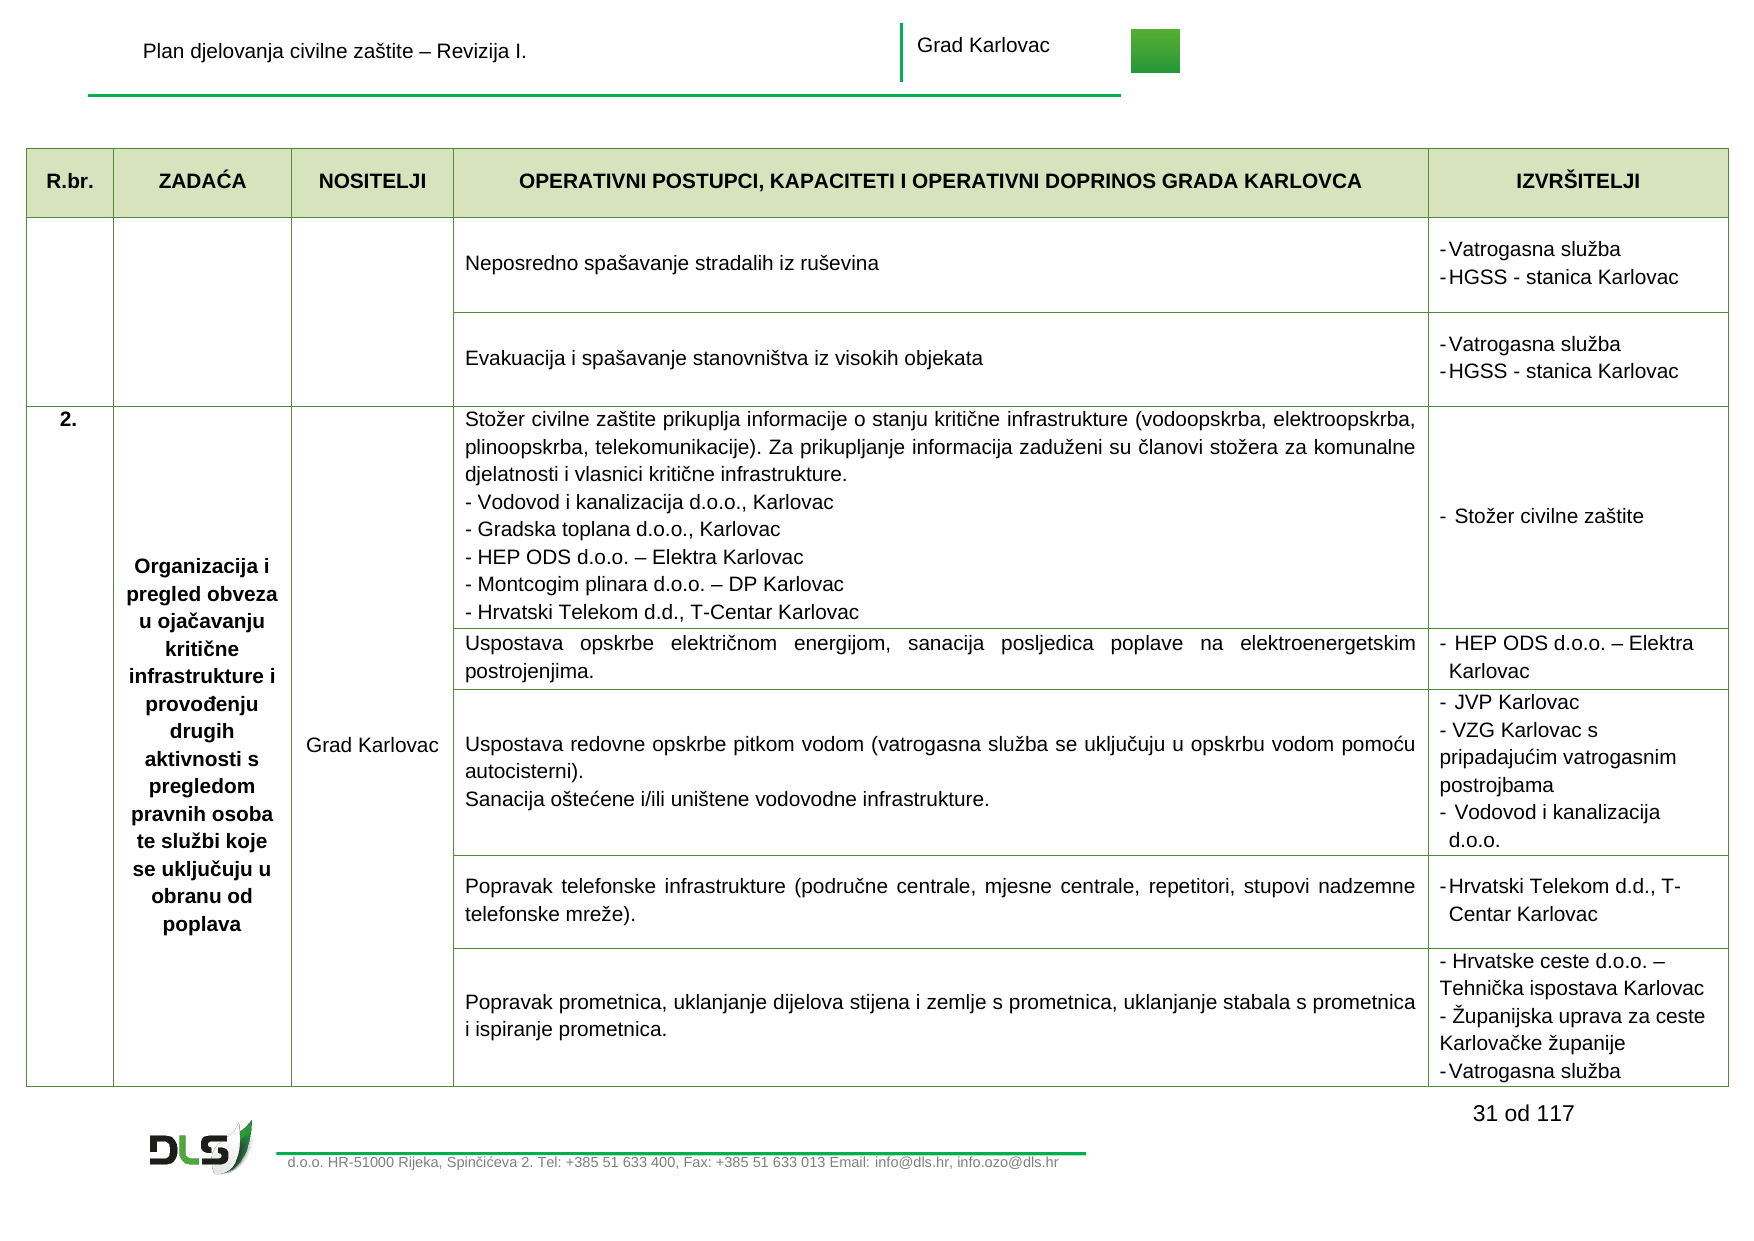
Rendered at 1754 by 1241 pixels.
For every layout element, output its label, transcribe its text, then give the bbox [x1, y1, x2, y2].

table_cell Organizacija i pregled obveza u ojačavanju kritične infrastrukture i provođenju drugih aktivnosti s pregledom pravnih osoba te službi koje se uključuju u obranu od poplava [114, 407, 291, 1086]
table_cell JVP Karlovac - VZG Karlovac s pripadajućim vatrogasnim postrojbama Vodovod i kanalizacija d.o.o. [1429, 690, 1728, 855]
table_cell Uspostava redovne opskrbe pitkom vodom (vatrogasna služba se uključuju u opskrbu vodom pomoću autocisterni). Sanacija oštećene i/ili uništene vodovodne infrastrukture. [454, 690, 1428, 855]
table_header NOSITELJI [292, 149, 453, 217]
table_header R.br. [27, 149, 113, 217]
table_cell Vatrogasna služba HGSS - stanica Karlovac [1429, 218, 1728, 312]
table_cell Stožer civilne zaštite prikuplja informacije o stanju kritične infrastrukture (vodoopskrba, elektroopskrba, plinoopskrba, telekomunikacije). Za prikupljanje informacija zaduženi su članovi stožera za komunalne djelatnosti i vlasnici kritične infrastrukture. - Vodovod i kanalizacija d.o.o., Karlovac - Gradska toplana d.o.o., Karlovac - HEP ODS d.o.o. – Elektra Karlovac - Montcogim plinara d.o.o. – DP Karlovac - Hrvatski Telekom d.d., T-Centar Karlovac [454, 407, 1428, 627]
table_cell Neposredno spašavanje stradalih iz ruševina [454, 218, 1428, 312]
table_header OPERATIVNI POSTUPCI, KAPACITETI I OPERATIVNI DOPRINOS GRADA KARLOVCA [454, 149, 1428, 217]
picture [1129, 27, 1181, 74]
table_cell Stožer civilne zaštite [1429, 407, 1728, 627]
table_cell Grad Karlovac [292, 407, 453, 1086]
table_cell Vatrogasna služba HGSS - stanica Karlovac [1429, 313, 1728, 406]
table_cell Uspostava opskrbe električnom energijom, sanacija posljedica poplave na elektroenergetskim postrojenjima. [454, 629, 1428, 689]
table_cell Evakuacija i spašavanje stanovništva iz visokih objekata [454, 313, 1428, 406]
table_cell Popravak prometnica, uklanjanje dijelova stijena i zemlje s prometnica, uklanjanje stabala s prometnica i ispiranje prometnica. [454, 949, 1428, 1086]
picture [147, 1117, 254, 1177]
table_header ZADAĆA [114, 149, 291, 217]
table_cell Hrvatski Telekom d.d., T-Centar Karlovac [1429, 856, 1728, 947]
table_cell HEP ODS d.o.o. – Elektra Karlovac [1429, 629, 1728, 689]
table_cell Popravak telefonske infrastrukture (područne centrale, mjesne centrale, repetitori, stupovi nadzemne telefonske mreže). [454, 856, 1428, 947]
table_cell 2. [27, 407, 113, 1086]
table_header IZVRŠITELJI [1429, 149, 1728, 217]
